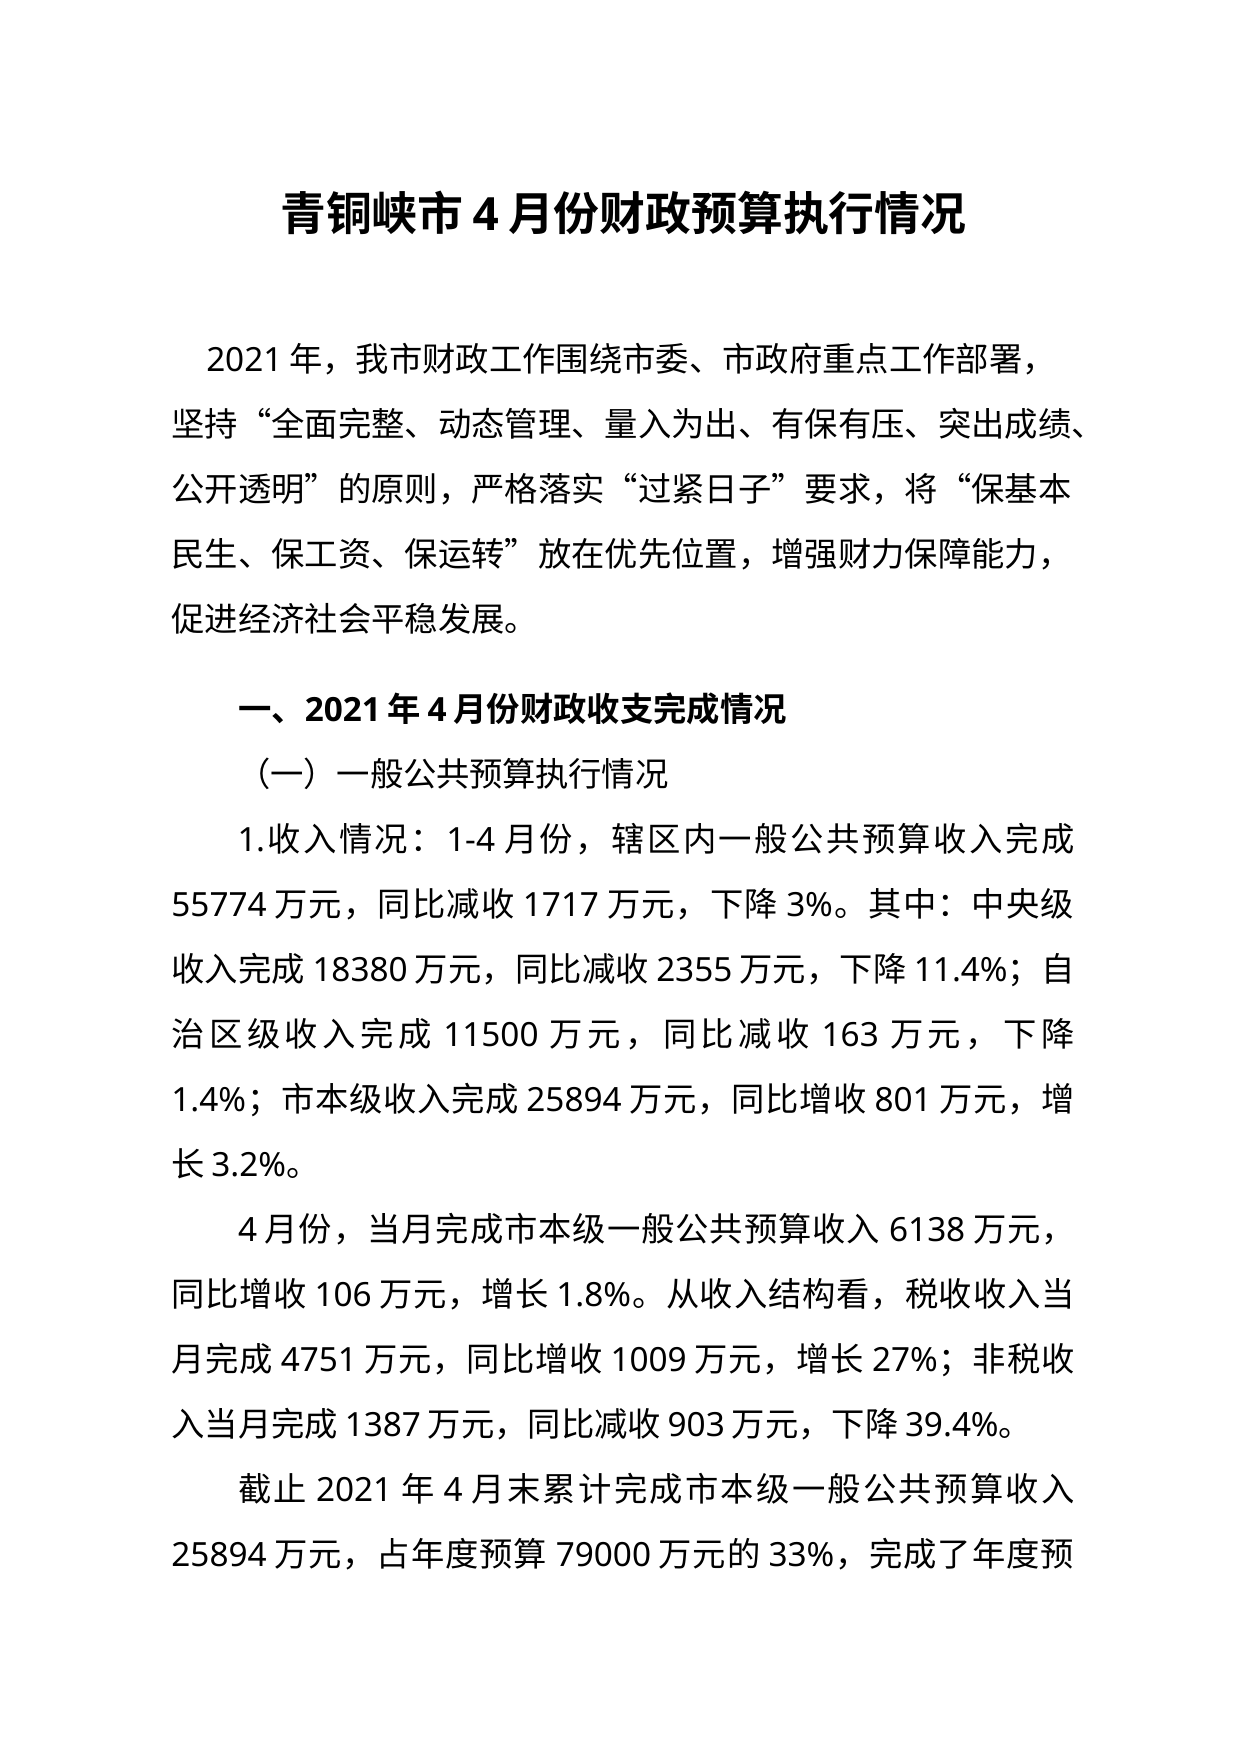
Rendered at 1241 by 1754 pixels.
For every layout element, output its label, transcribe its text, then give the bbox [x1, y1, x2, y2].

text 4月份，当月完成市本级一般公共预算收入6138万元，同比增收106万元，增长1.8%。从收入结构看，税收收入当月完成4751万元，同比增收1009万元，增长27%；非税收入当月完成1387万元，同比减收903万元，下降39.4%。 [171, 1194, 1075, 1454]
text 1.收入情况：1-4月份，辖区内一般公共预算收入完成55774万元，同比减收1717万元，下降3%。其中：中央级收入完成18380万元，同比减收2355万元，下降11.4%；自治区级收入完成11500万元，同比减收163万元，下降1.4%；市本级收入完成25894万元，同比增收801万元，增长3.2%。 [171, 804, 1075, 1194]
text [171, 1454, 1075, 1584]
text 2021年，我市财政工作围绕市委、市政府重点工作部署，坚持“全面完整、动态管理、量入为出、有保有压、突出成绩、公开透明”的原则，严格落实“过紧日子”要求，将“保基本民生、保工资、保运转”放在优先位置，增强财力保障能力，促进经济社会平稳发展。 [171, 259, 1075, 649]
text 青铜峡市4月份财政预算执行情况 [171, 162, 1075, 259]
text 一、2021年4月份财政收支完成情况 [171, 674, 1075, 739]
text （一）一般公共预算执行情况 [171, 739, 1075, 804]
